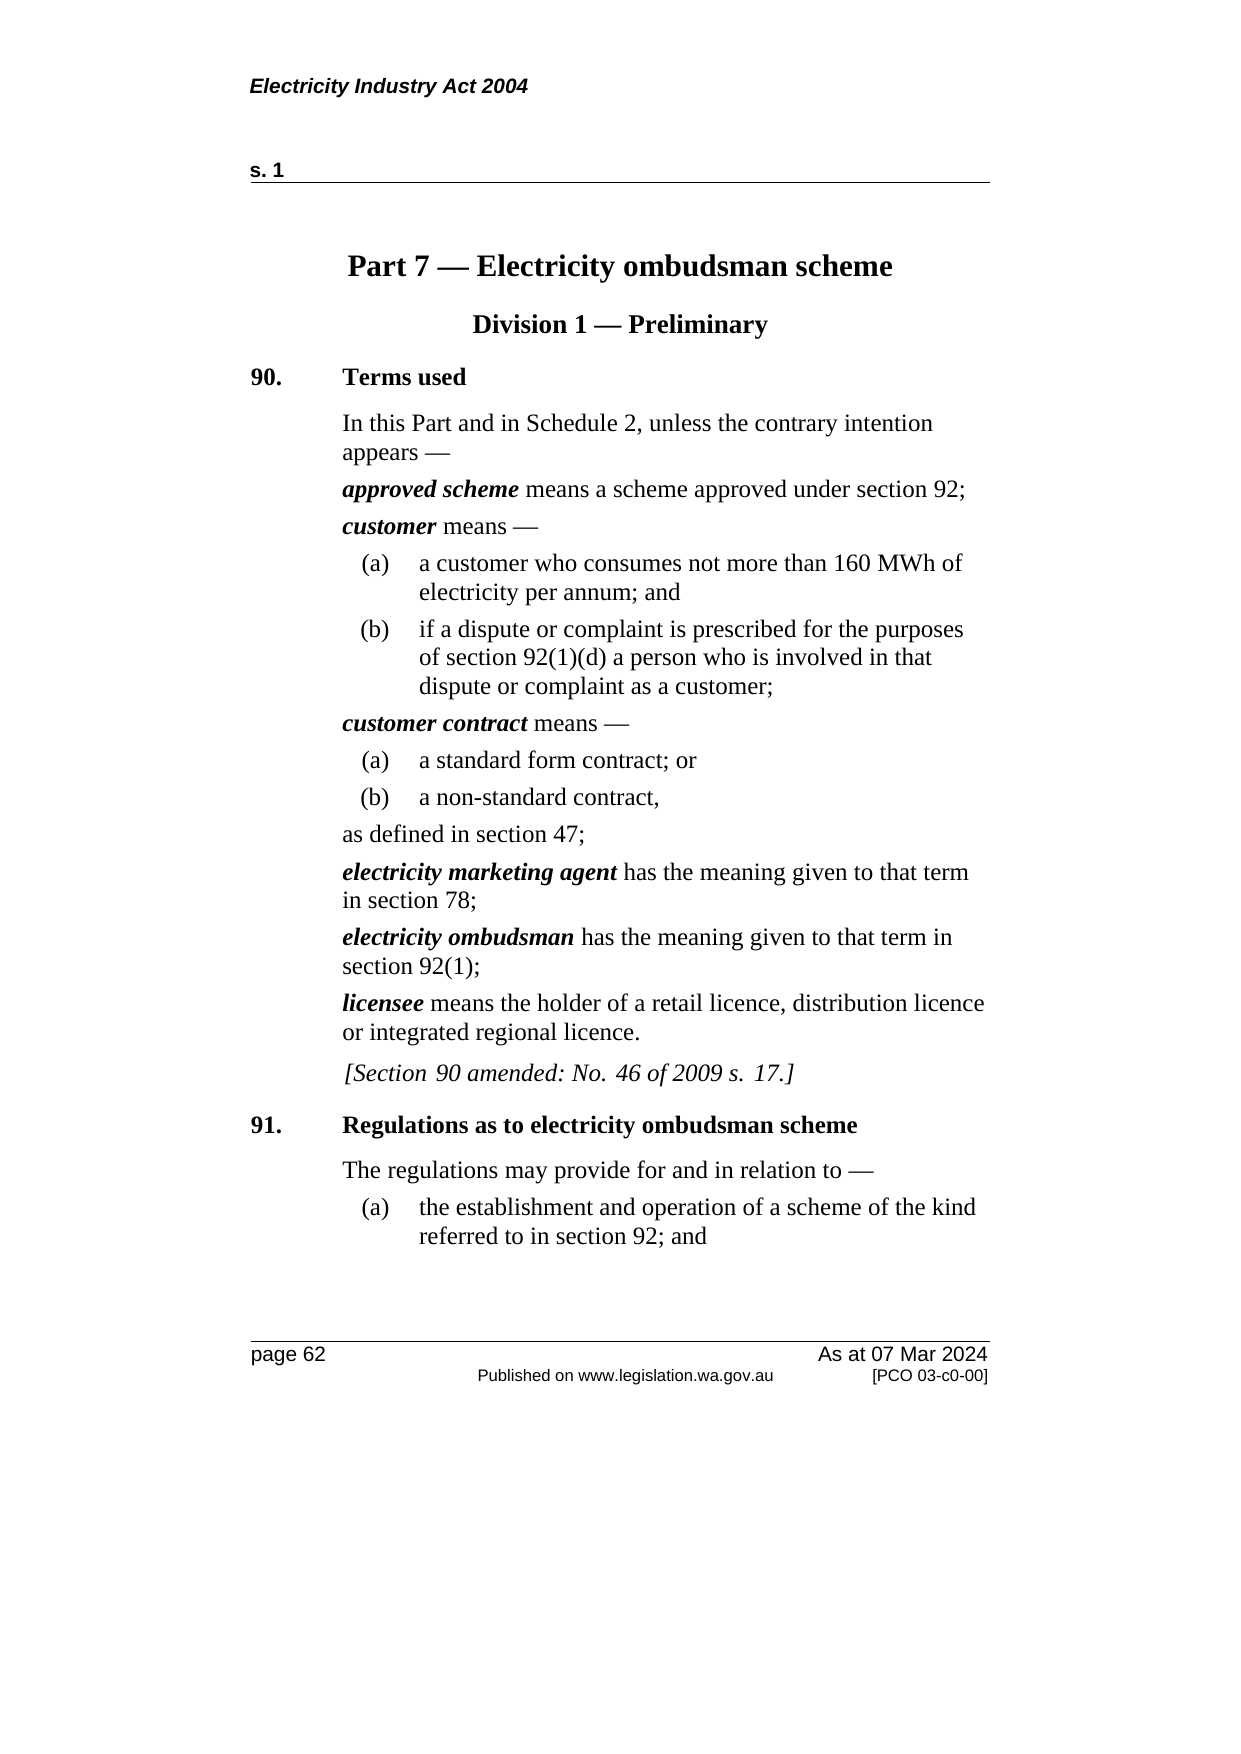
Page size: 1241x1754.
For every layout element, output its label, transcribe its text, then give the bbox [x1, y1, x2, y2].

text In this Part and in Schedule 2, unless the contrary intention appears — [251, 408, 990, 465]
subtitle 90. Terms used [251, 362, 990, 391]
subtitle Division 1 — Preliminary [251, 308, 990, 339]
text customer means — [251, 511, 990, 539]
text (a) the establishment and operation of a scheme of the kind referred to in section 92; and [251, 1192, 990, 1250]
text licensee means the holder of a retail licence, distribution licence or integrated regional licence. [251, 988, 990, 1046]
text as defined in section 47; [251, 819, 990, 848]
text customer contract means — [251, 708, 990, 737]
text electricity ombudsman has the meaning given to that term in section 92(1); [251, 922, 990, 980]
text (a) a customer who consumes not more than 160 MWh of electricity per annum; and [251, 548, 990, 605]
text The regulations may provide for and in relation to — [251, 1155, 990, 1184]
subtitle Part 7 — Electricity ombudsman scheme [251, 247, 990, 283]
text (b) if a dispute or complaint is prescribed for the purposes of section 92(1)(d) a person who is involved in that dispute or complaint as a customer; [251, 614, 990, 700]
text [Section 90 amended: No. 46 of 2009 s. 17.] [251, 1058, 990, 1087]
text approved scheme means a scheme approved under section 92; [251, 474, 990, 502]
text (a) a standard form contract; or [251, 745, 990, 774]
text electricity marketing agent has the meaning given to that term in section 78; [251, 857, 990, 914]
text (b) a non-standard contract, [251, 782, 990, 811]
subtitle 91. Regulations as to electricity ombudsman scheme [251, 1110, 990, 1139]
